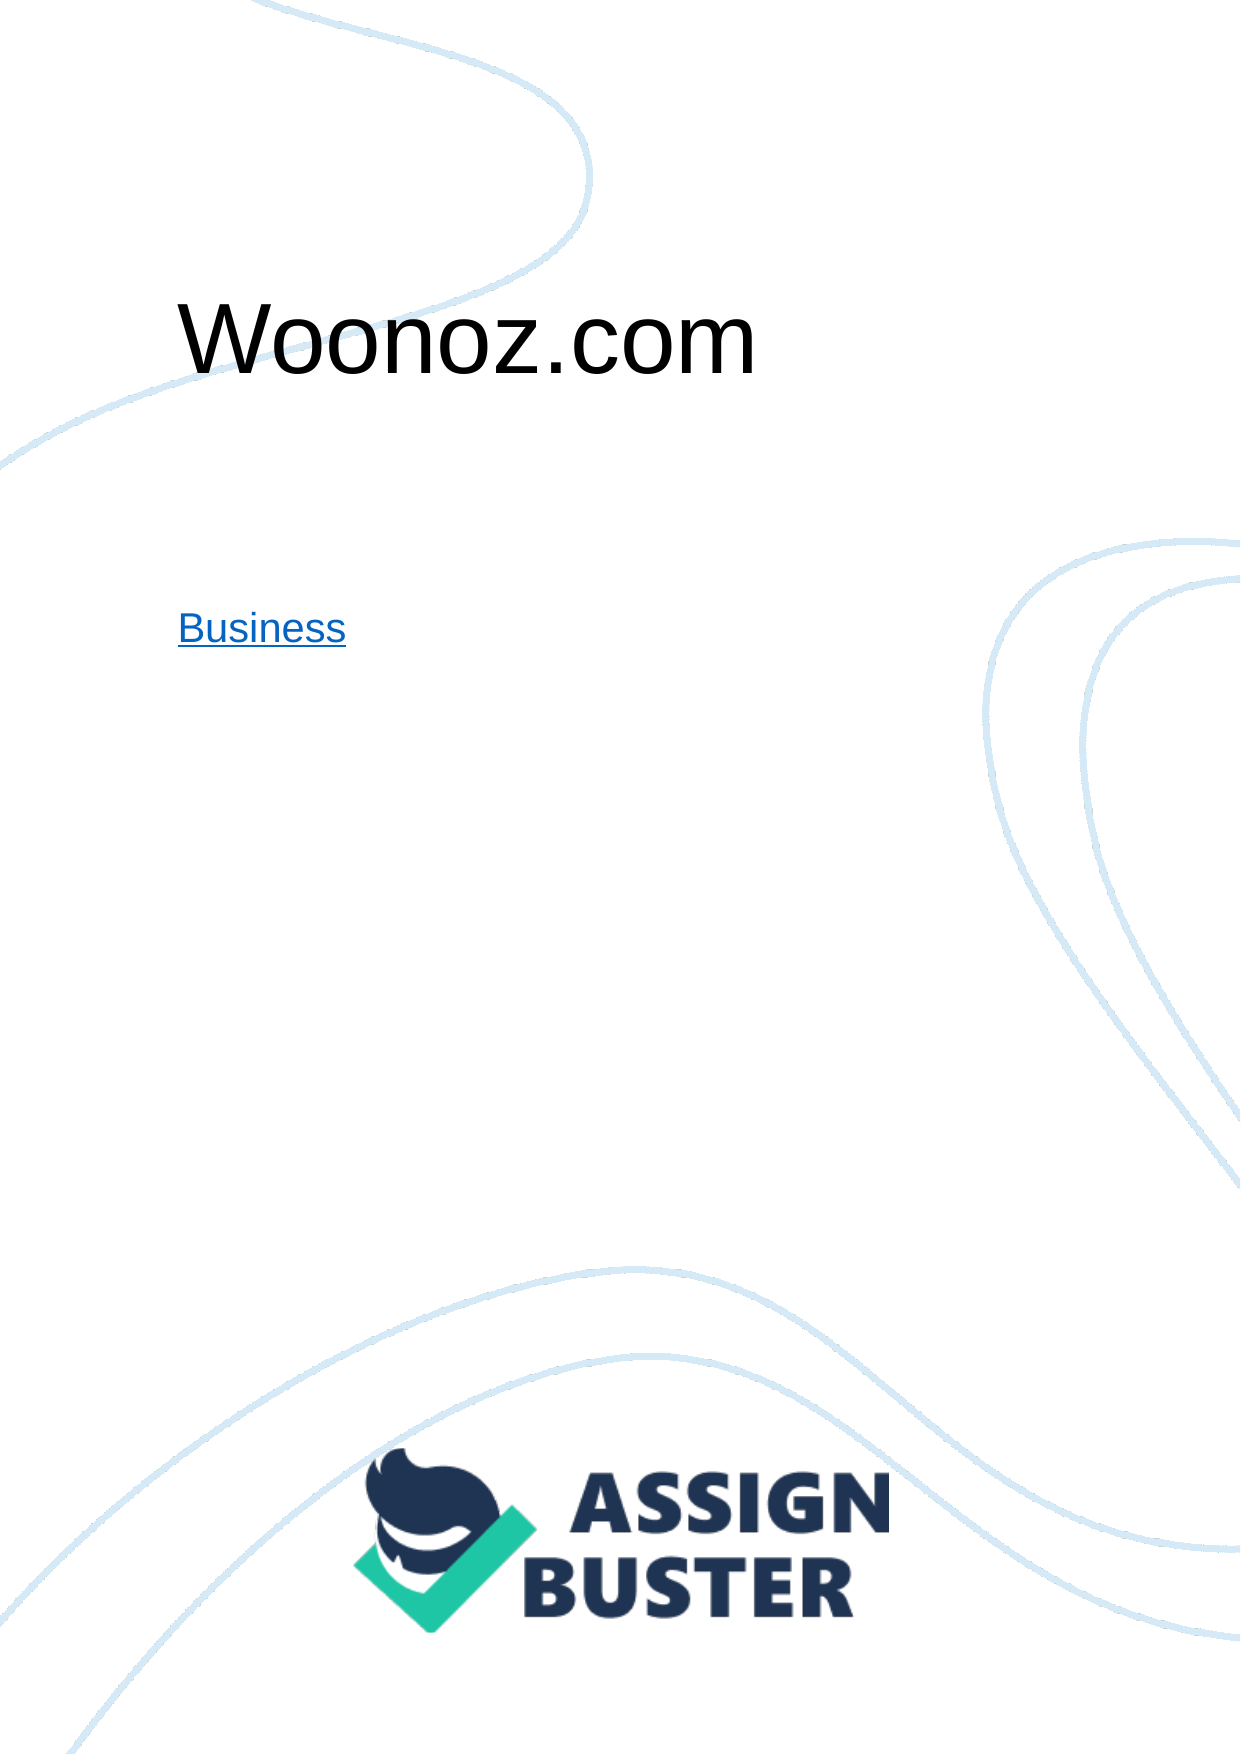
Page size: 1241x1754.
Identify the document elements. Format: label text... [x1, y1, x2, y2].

text Business [177, 604, 1152, 652]
subtitle Woonoz.com [177, 279, 1152, 394]
picture [0, 0, 1241, 1754]
